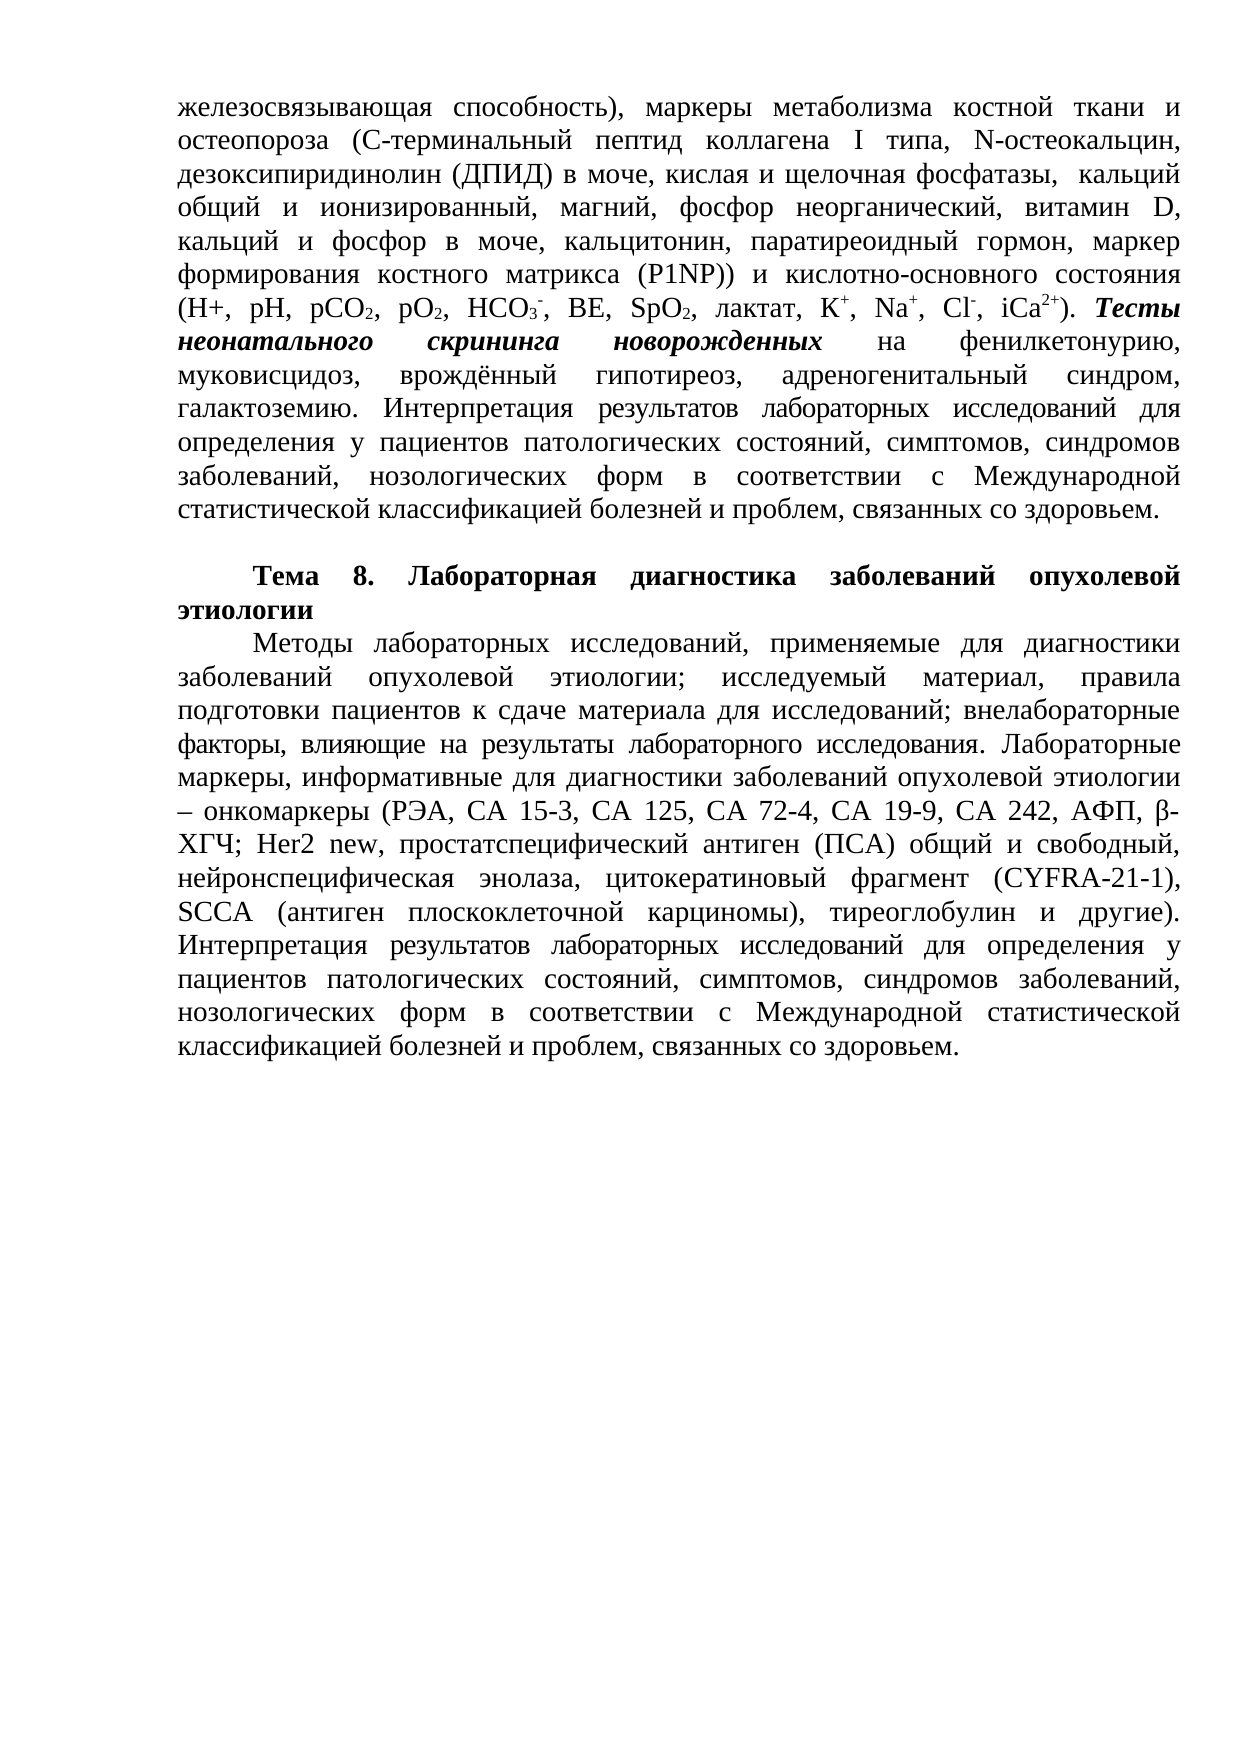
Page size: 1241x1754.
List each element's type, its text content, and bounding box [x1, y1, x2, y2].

text Тема 8. Лабораторная диагностика заболеваний опухолевой этиологии [177, 558, 1181, 625]
text Методы лабораторных исследований, применяемые для диагностики заболеваний опухолевой этиологии; исследуемый материал, правила подготовки пациентов к сдаче материала для исследований; внелабораторные факторы, влияющие на результаты лабораторного исследования. Лабораторные маркеры, информативные для диагностики заболеваний опухолевой этиологии – онкомаркеры (РЭА, СА 15-3, СА 125, СА 72-4, СА 19-9, СА 242, АФП, β-ХГЧ; Her2 new, простатспецифический антиген (ПСА) общий и свободный, нейронспецифическая энолаза, цитокератиновый фрагмент (CYFRA-21-1), SCCA (антиген плоскоклеточной карциномы), тиреоглобулин и другие). Интерпретация результатов лабораторных исследований для определения у пациентов патологических состояний, симптомов, синдромов заболеваний, нозологических форм в соответствии с Международной статистической классификацией болезней и проблем, связанных со здоровьем. [177, 625, 1181, 1061]
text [177, 89, 1181, 525]
